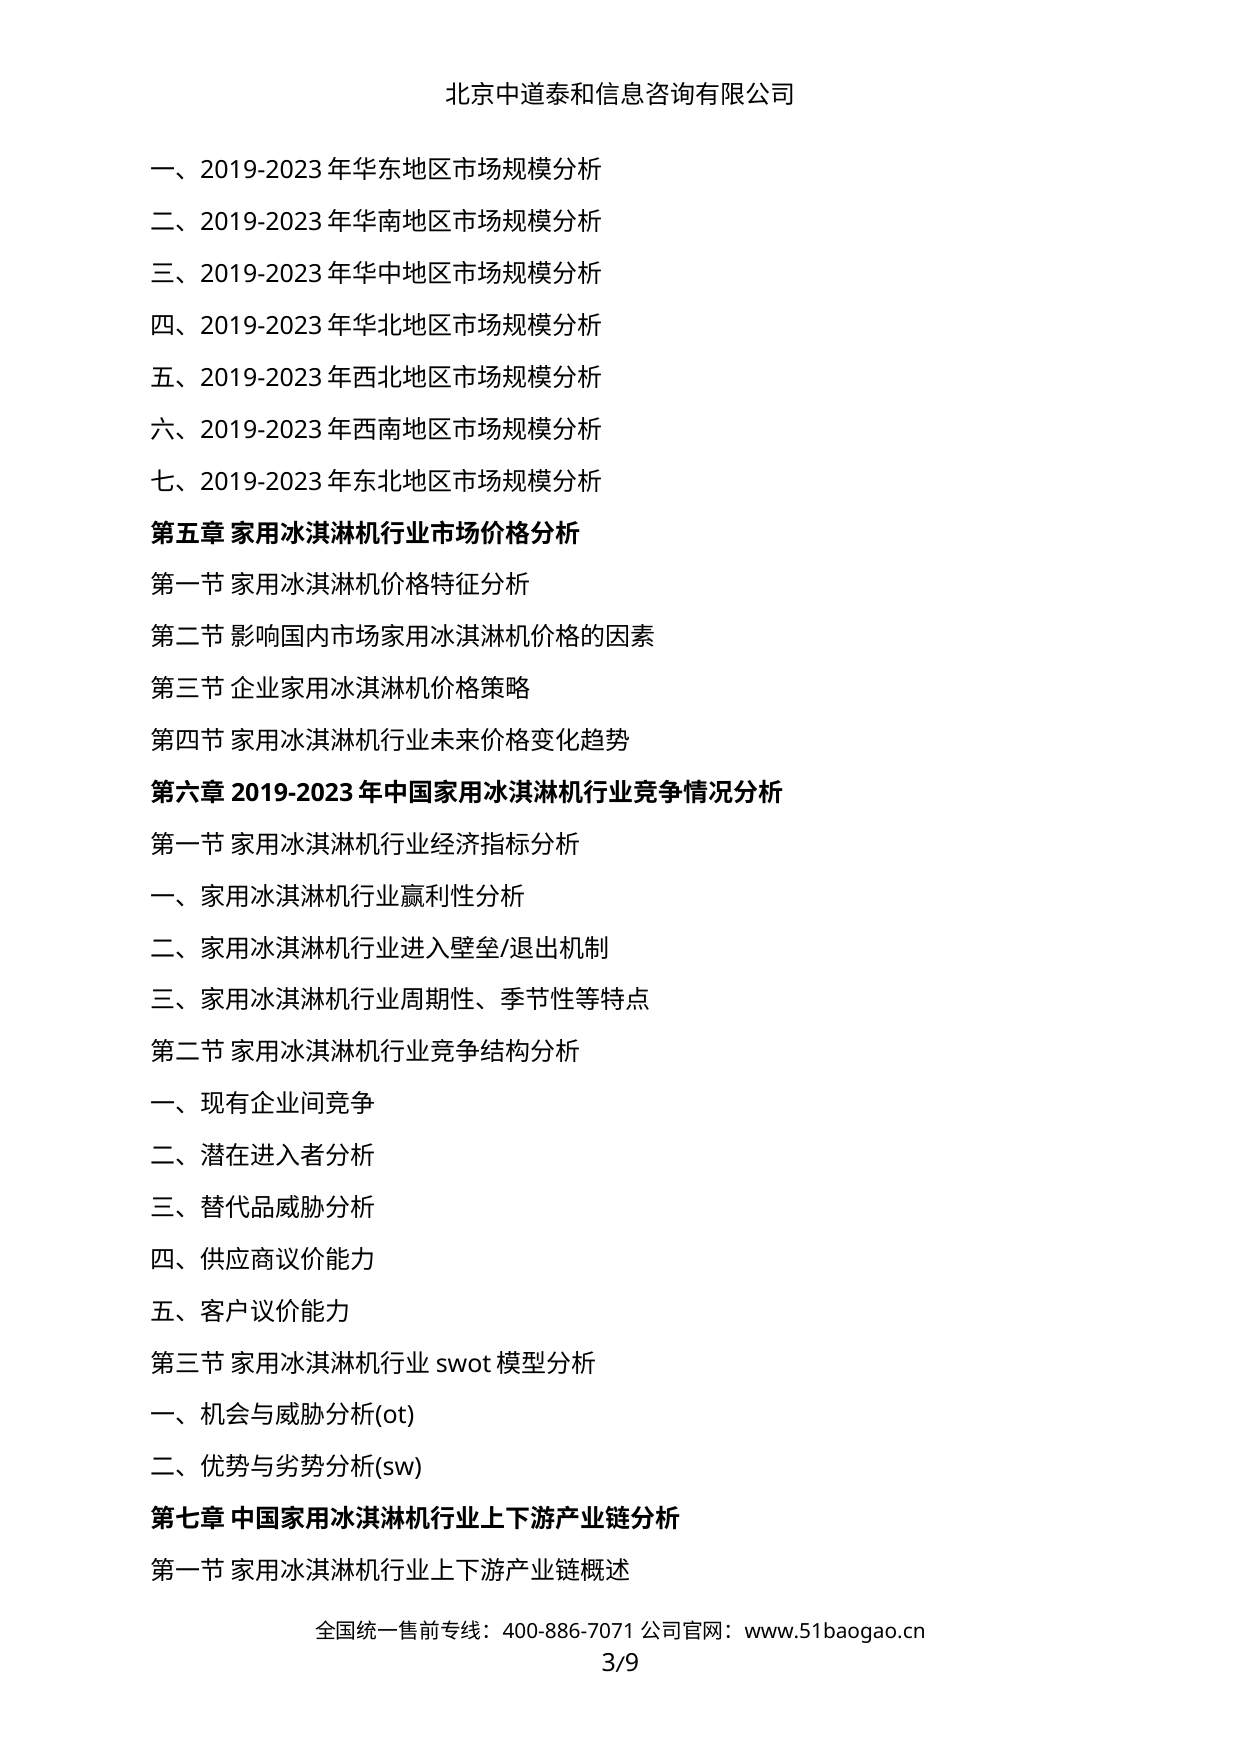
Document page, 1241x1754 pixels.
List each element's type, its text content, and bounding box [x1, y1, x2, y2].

text 第七章 中国家用冰淇淋机行业上下游产业链分析 [150, 1499, 1090, 1535]
text 一、现有企业间竞争 [150, 1084, 1090, 1120]
text 第六章 2019-2023年中国家用冰淇淋机行业竞争情况分析 [150, 772, 1090, 809]
text 第一节 家用冰淇淋机行业上下游产业链概述 [150, 1551, 1090, 1587]
text 一、2019-2023年华东地区市场规模分析 [150, 150, 1090, 186]
text 二、优势与劣势分析(sw) [150, 1447, 1090, 1483]
text 六、2019-2023年西南地区市场规模分析 [150, 409, 1090, 446]
text 四、2019-2023年华北地区市场规模分析 [150, 306, 1090, 342]
text 第一节 家用冰淇淋机行业经济指标分析 [150, 824, 1090, 861]
text 五、客户议价能力 [150, 1291, 1090, 1327]
text 五、2019-2023年西北地区市场规模分析 [150, 357, 1090, 394]
text 第五章 家用冰淇淋机行业市场价格分析 [150, 513, 1090, 549]
text 第二节 家用冰淇淋机行业竞争结构分析 [150, 1032, 1090, 1068]
text 一、机会与威胁分析(ot) [150, 1395, 1090, 1431]
text 第二节 影响国内市场家用冰淇淋机价格的因素 [150, 617, 1090, 653]
text 四、供应商议价能力 [150, 1239, 1090, 1276]
text 二、家用冰淇淋机行业进入壁垒/退出机制 [150, 928, 1090, 964]
text 七、2019-2023年东北地区市场规模分析 [150, 461, 1090, 497]
text 二、2019-2023年华南地区市场规模分析 [150, 202, 1090, 238]
text 二、潜在进入者分析 [150, 1136, 1090, 1172]
text 第一节 家用冰淇淋机价格特征分析 [150, 565, 1090, 601]
text 第三节 企业家用冰淇淋机价格策略 [150, 669, 1090, 705]
text 第四节 家用冰淇淋机行业未来价格变化趋势 [150, 721, 1090, 757]
text 一、家用冰淇淋机行业赢利性分析 [150, 876, 1090, 912]
text 三、家用冰淇淋机行业周期性、季节性等特点 [150, 980, 1090, 1016]
text 三、2019-2023年华中地区市场规模分析 [150, 254, 1090, 290]
text 第三节 家用冰淇淋机行业swot模型分析 [150, 1343, 1090, 1379]
text 三、替代品威胁分析 [150, 1187, 1090, 1224]
